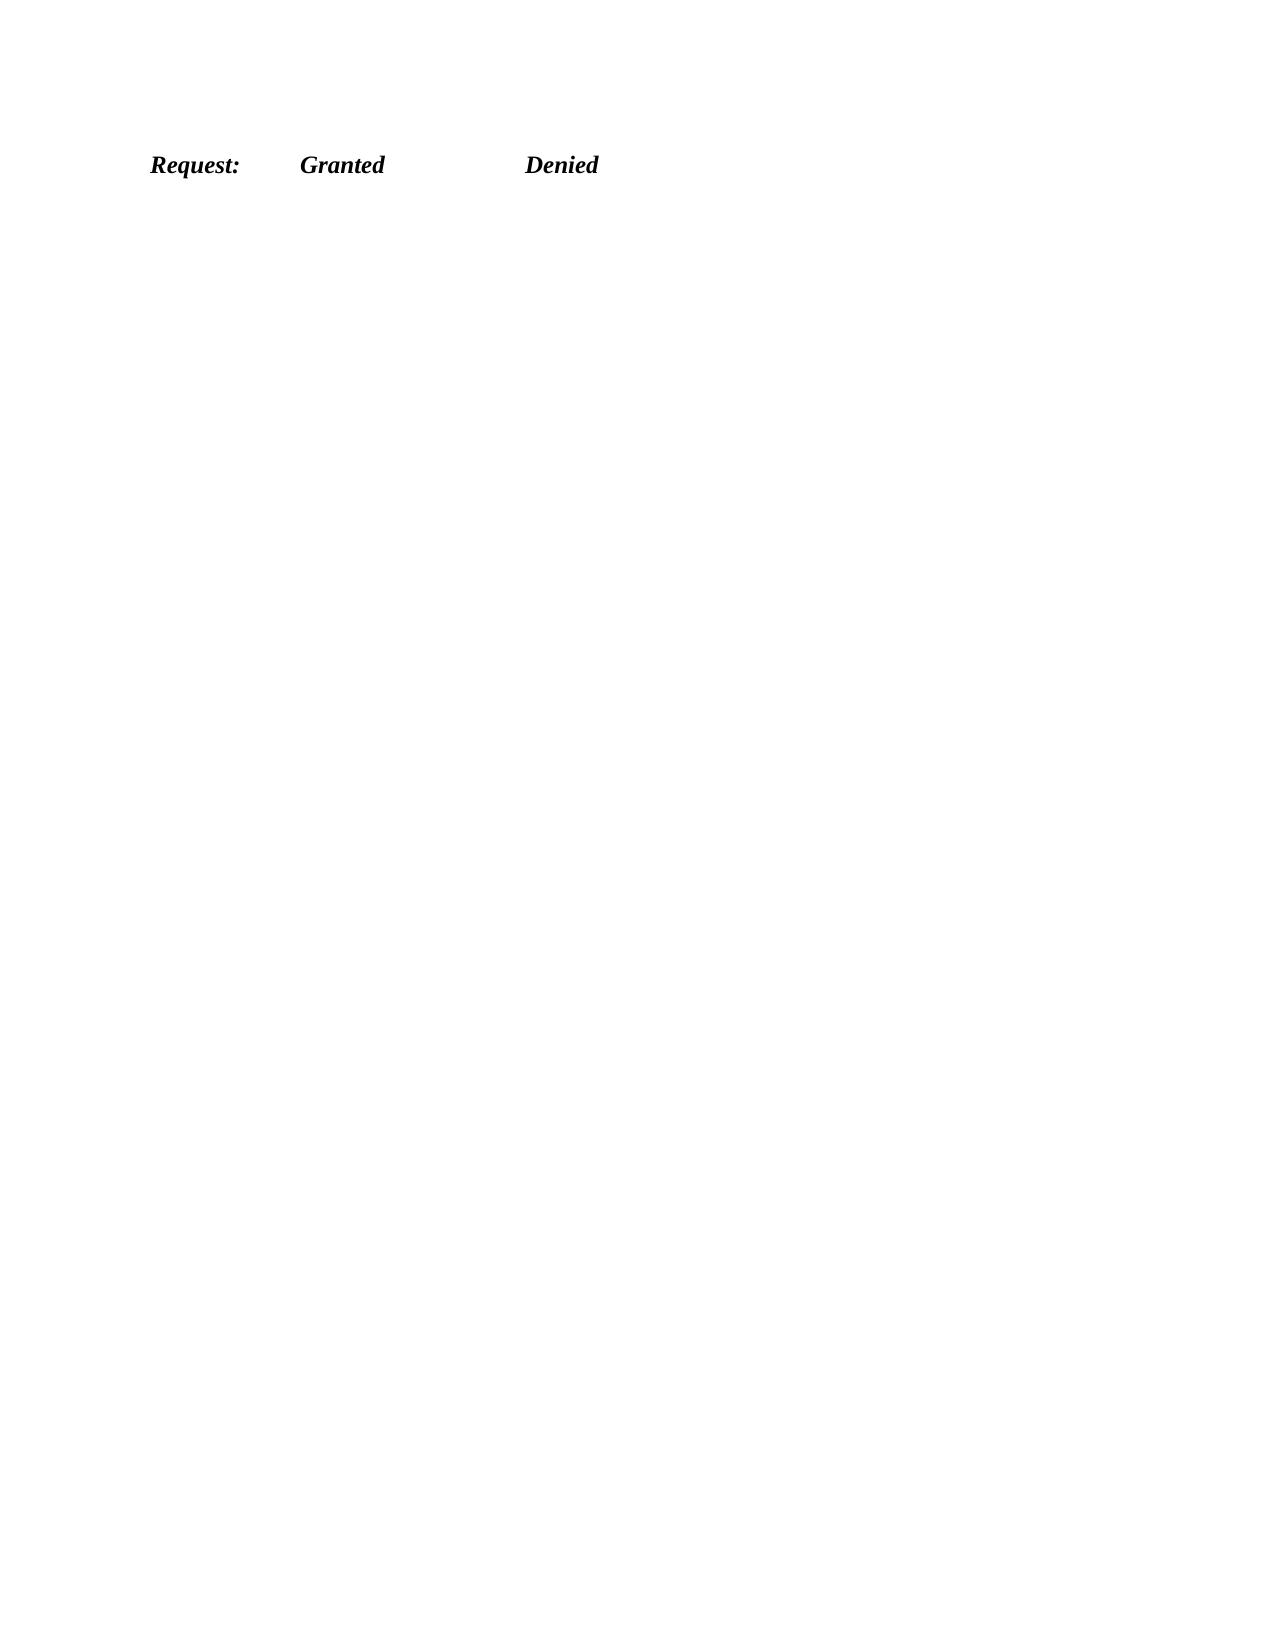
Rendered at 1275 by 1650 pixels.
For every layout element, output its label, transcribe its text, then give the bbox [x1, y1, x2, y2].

text Request: Granted Denied [150, 150, 1125, 179]
